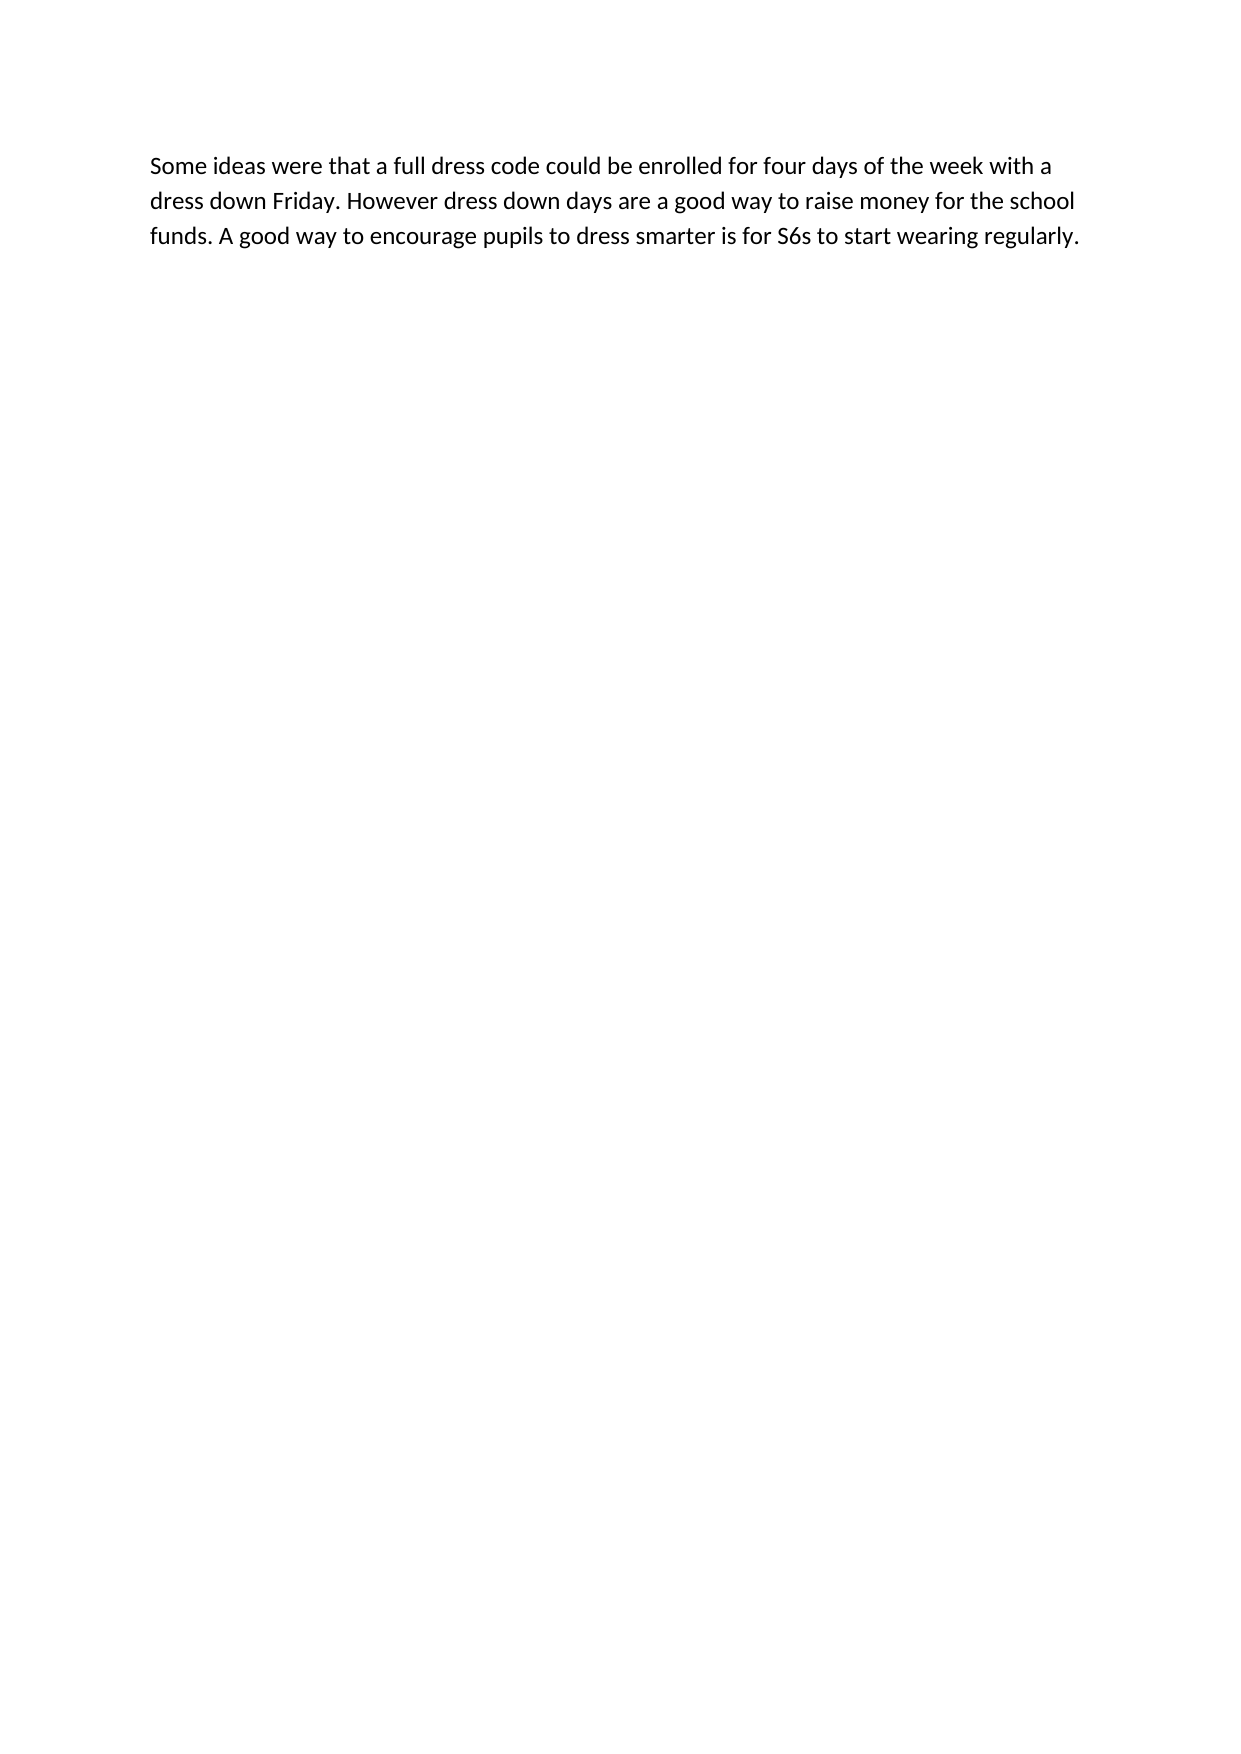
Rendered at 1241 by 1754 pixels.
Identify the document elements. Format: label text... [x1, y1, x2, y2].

text Some ideas were that a full dress code could be enrolled for four days of the week with a dress down Friday. However dress down days are a good way to raise money for the school funds. A good way to encourage pupils to dress smarter is for S6s to start wearing regularly. [150, 150, 1090, 251]
